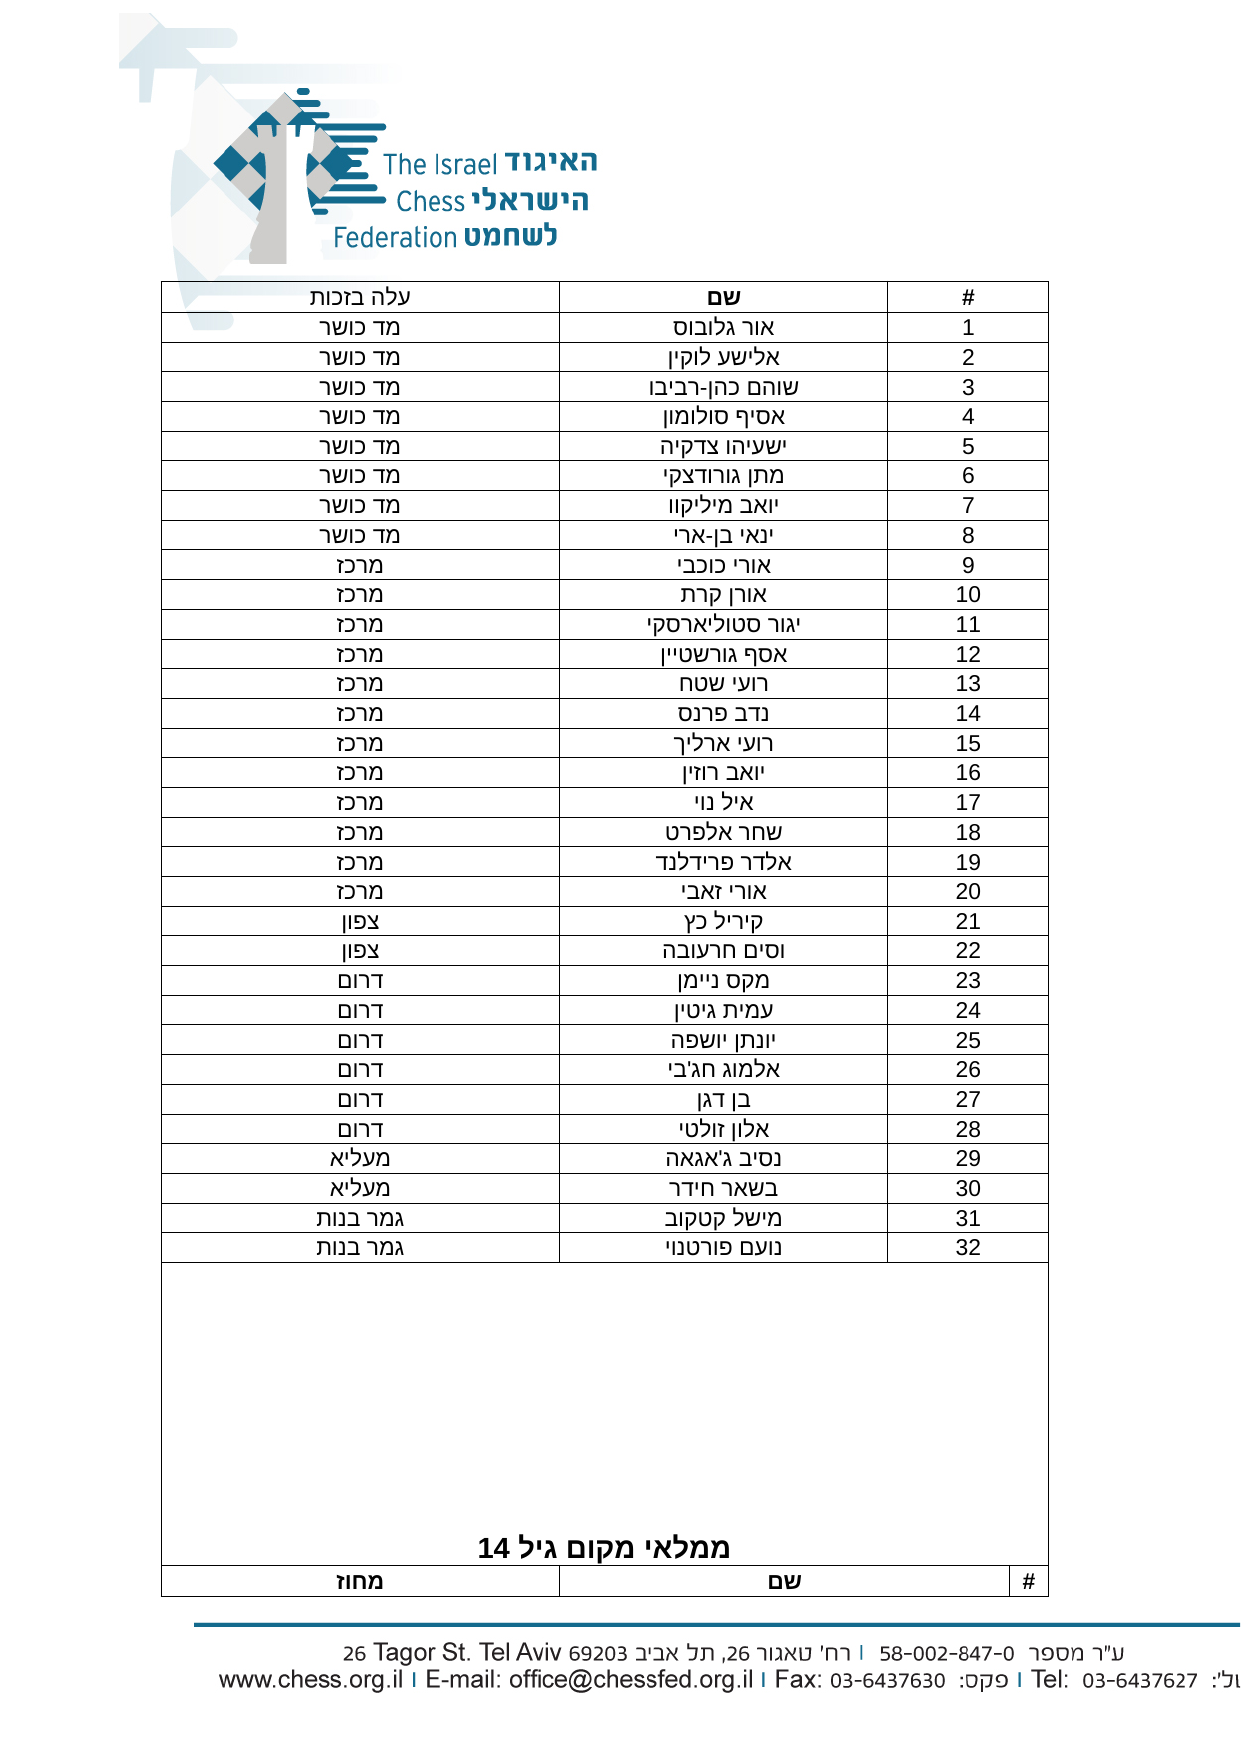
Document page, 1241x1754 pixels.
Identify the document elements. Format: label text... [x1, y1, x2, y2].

table_cell אלדר פרידלנד [560, 847, 887, 876]
table_cell עמית גיטין [560, 996, 887, 1024]
table_cell 12 [888, 640, 1048, 668]
table_cell נדב פרנס [560, 699, 887, 727]
table_cell יגור סטוליארסקי [560, 610, 887, 638]
table_cell נועם פורטנוי [560, 1233, 887, 1262]
table_cell קיריל כץ [560, 907, 887, 935]
table_cell יונתן יושפה [560, 1025, 887, 1054]
table_cell דרום [162, 1085, 559, 1113]
table_cell 19 [888, 847, 1048, 876]
table_cell אורן קרת [560, 580, 887, 609]
table_cell 6 [888, 461, 1048, 490]
table_cell וסים חרעובה [560, 936, 887, 965]
table_cell מעליא [162, 1144, 559, 1173]
table_cell 17 [888, 788, 1048, 817]
table_cell מד כושר [162, 343, 559, 371]
table_cell איל נוי [560, 788, 887, 817]
table_cell 20 [888, 877, 1048, 906]
table_cell מד כושר [162, 402, 559, 431]
table_cell 2 [888, 343, 1048, 371]
table_cell 3 [888, 372, 1048, 401]
table_cell דרום [162, 966, 559, 995]
table_cell 18 [888, 818, 1048, 846]
table_cell מד כושר [162, 432, 559, 460]
table_cell 1 [888, 313, 1048, 342]
table_cell מד כושר [162, 461, 559, 490]
table_cell מחוז [162, 1566, 559, 1596]
table_cell ינאי בן-ארי [560, 521, 887, 549]
table_cell אלישע לוקין [560, 343, 887, 371]
table_cell 23 [888, 966, 1048, 995]
table_cell מרכז [162, 669, 559, 698]
table_cell שחר אלפרט [560, 818, 887, 846]
table_header # [888, 282, 1048, 312]
table_cell ממלאי מקום גיל 14 [162, 1263, 1048, 1565]
table_cell 25 [888, 1025, 1048, 1054]
table_cell אסיף סולומון [560, 402, 887, 431]
table_cell 29 [888, 1144, 1048, 1173]
table_cell מד כושר [162, 372, 559, 401]
table_cell מקס ניימן [560, 966, 887, 995]
table_cell 8 [888, 521, 1048, 549]
table_cell אלמוג חג'בי [560, 1055, 887, 1084]
table_cell אלון זולטי [560, 1115, 887, 1143]
table_cell 21 [888, 907, 1048, 935]
table_cell מרכז [162, 818, 559, 846]
table_cell דרום [162, 1025, 559, 1054]
table_cell 5 [888, 432, 1048, 460]
table_cell מתן גורודצקי [560, 461, 887, 490]
table_cell 10 [888, 580, 1048, 609]
table_cell מרכז [162, 758, 559, 787]
table_cell 27 [888, 1085, 1048, 1113]
table_cell 4 [888, 402, 1048, 431]
table_cell אורי זאבי [560, 877, 887, 906]
table_cell דרום [162, 1115, 559, 1143]
table_cell מרכז [162, 847, 559, 876]
table_cell אסף גורשטיין [560, 640, 887, 668]
table_cell 26 [888, 1055, 1048, 1084]
picture [119, 13, 1241, 1698]
table_cell מרכז [162, 550, 559, 579]
table_cell צפון [162, 936, 559, 965]
table_cell 28 [888, 1115, 1048, 1143]
table_cell ישעיהו צדקיה [560, 432, 887, 460]
table_cell # [1010, 1566, 1048, 1596]
table_cell דרום [162, 996, 559, 1024]
table_cell שוהם כהן-רביבו [560, 372, 887, 401]
table_cell 31 [888, 1204, 1048, 1232]
table_cell 7 [888, 491, 1048, 520]
table_cell מישל קטקוב [560, 1204, 887, 1232]
table_cell יואב מיליקוו [560, 491, 887, 520]
table_cell בשאר חידר [560, 1174, 887, 1202]
table_cell צפון [162, 907, 559, 935]
table_cell 9 [888, 550, 1048, 579]
table_cell 22 [888, 936, 1048, 965]
table_cell רועי שטח [560, 669, 887, 698]
table_cell מרכז [162, 699, 559, 727]
table_cell אורי כוכבי [560, 550, 887, 579]
table_cell גמר בנות [162, 1233, 559, 1262]
table_cell 24 [888, 996, 1048, 1024]
table_cell 15 [888, 729, 1048, 757]
table_cell מרכז [162, 610, 559, 638]
table_cell מד כושר [162, 521, 559, 549]
table_cell אור גלובוס [560, 313, 887, 342]
table_header שם [560, 282, 887, 312]
table_cell מרכז [162, 788, 559, 817]
table_cell יואב רוזין [560, 758, 887, 787]
table_cell מעליא [162, 1174, 559, 1202]
table_cell גמר בנות [162, 1204, 559, 1232]
table_cell בן דגן [560, 1085, 887, 1113]
table_cell מרכז [162, 877, 559, 906]
table_cell רועי ארליך [560, 729, 887, 757]
table_cell 16 [888, 758, 1048, 787]
table_cell 13 [888, 669, 1048, 698]
table_cell מד כושר [162, 491, 559, 520]
table_cell 30 [888, 1174, 1048, 1202]
table_cell נסיב ג'אגאה [560, 1144, 887, 1173]
table_cell מד כושר [162, 313, 559, 342]
table_cell 11 [888, 610, 1048, 638]
table_cell מרכז [162, 729, 559, 757]
table_cell שם [560, 1566, 1009, 1596]
table_cell 14 [888, 699, 1048, 727]
table_cell מרכז [162, 580, 559, 609]
table_cell 32 [888, 1233, 1048, 1262]
table_cell דרום [162, 1055, 559, 1084]
table_cell מרכז [162, 640, 559, 668]
table_header עלה בזכות [162, 282, 559, 312]
